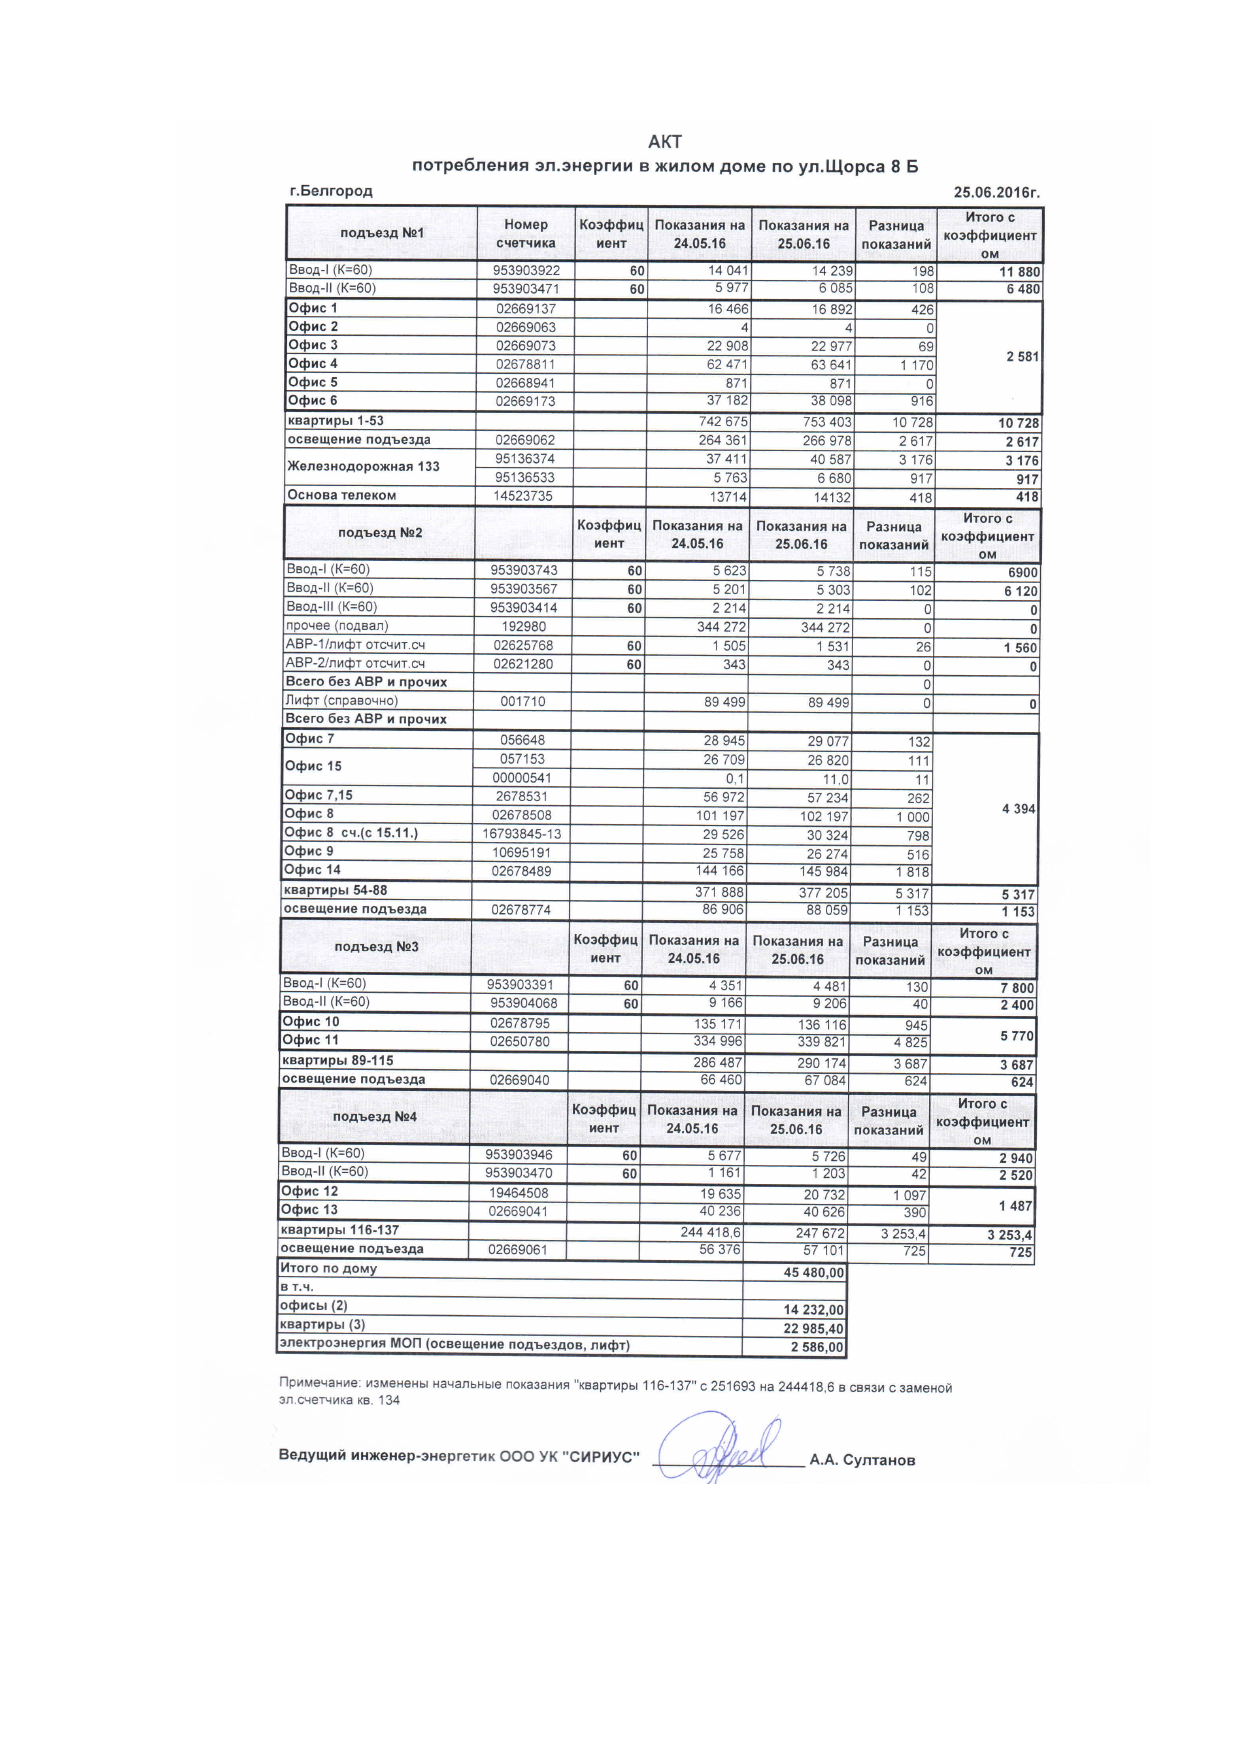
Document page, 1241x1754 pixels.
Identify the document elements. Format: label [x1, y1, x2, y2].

picture [177, 118, 1151, 1484]
